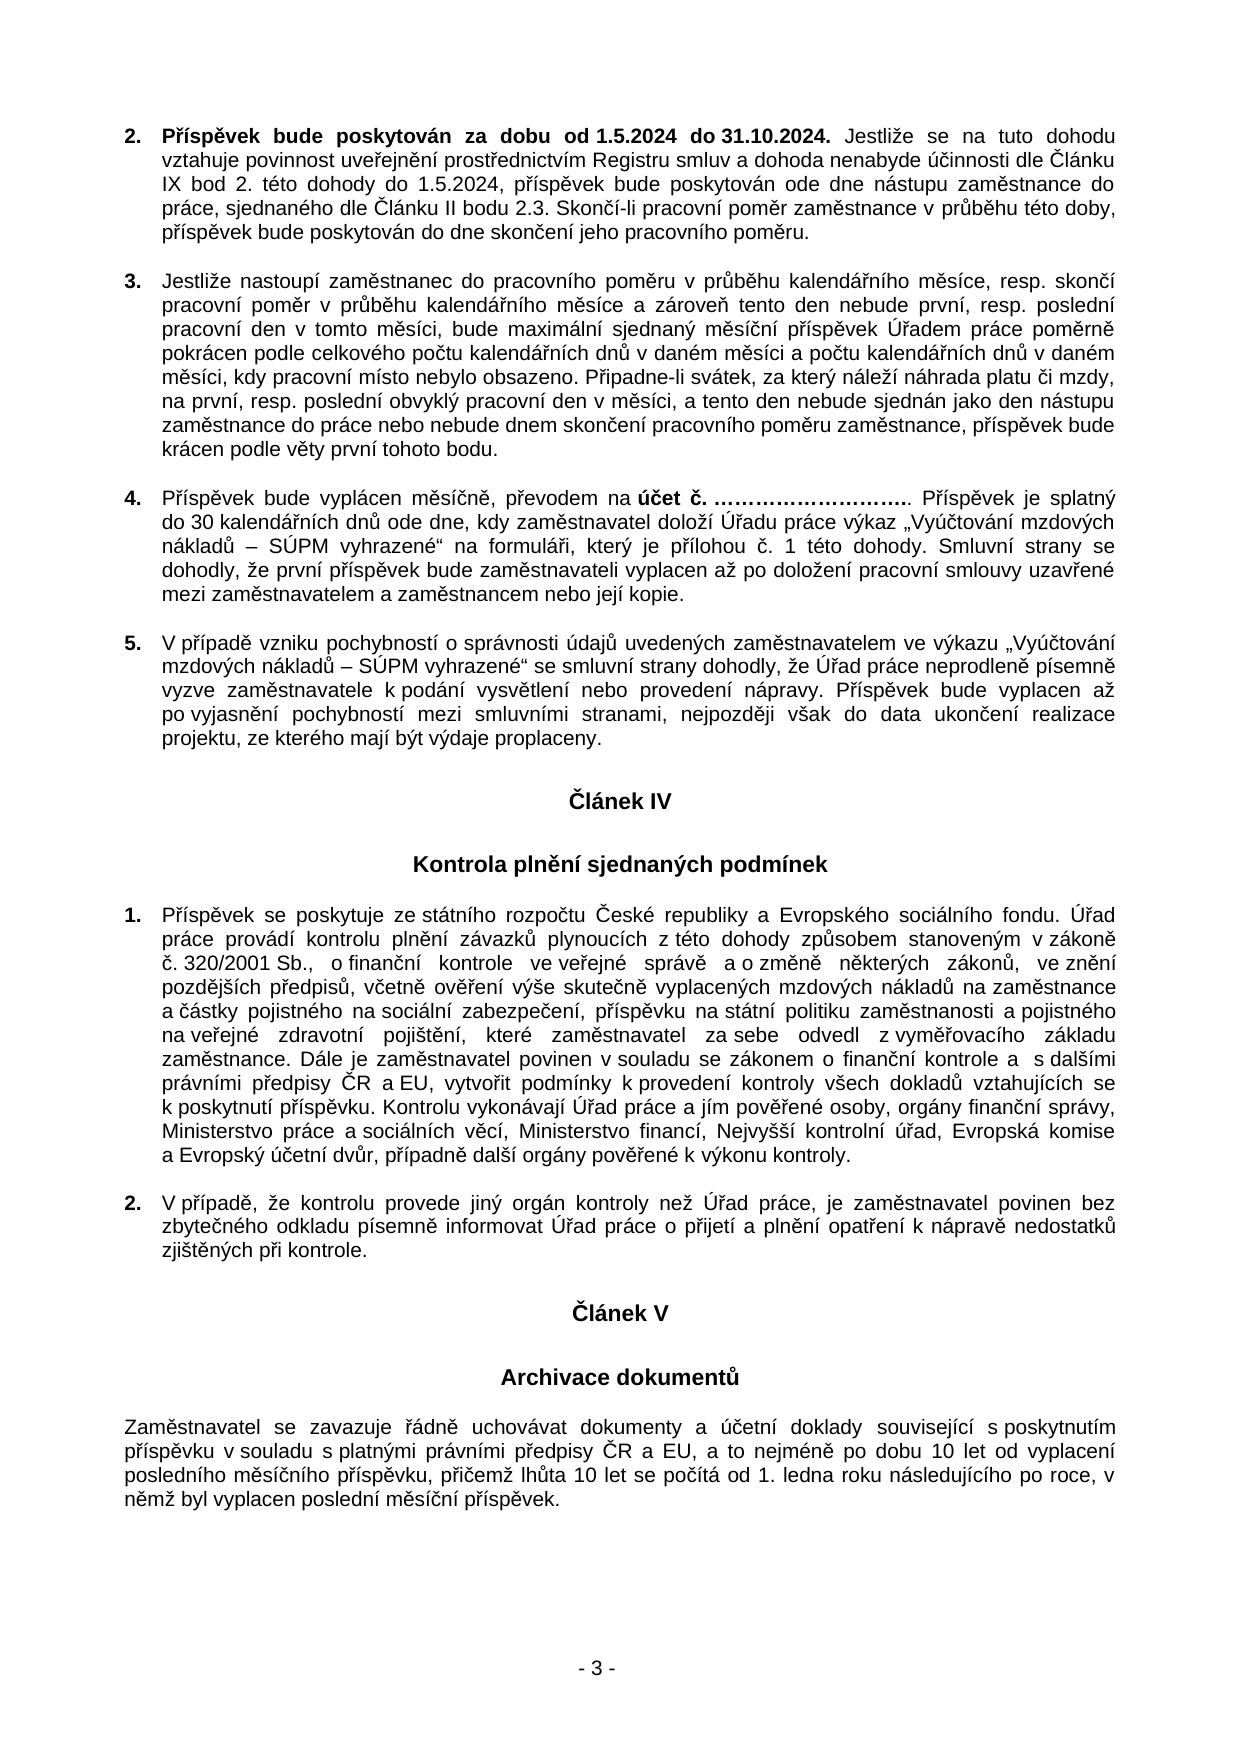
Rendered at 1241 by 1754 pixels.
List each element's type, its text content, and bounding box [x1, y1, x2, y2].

list Příspěvek se poskytuje ze státního rozpočtu České republiky a Evropského sociálního fondu. Úřad práce provádí kontrolu plnění závazků plynoucích z této dohody způsobem stanoveným v zákoně č. 320/2001 Sb., o finanční kontrole ve veřejné správě a o změně některých zákonů, ve znění pozdějších předpisů, včetně ověření výše skutečně vyplacených mzdových nákladů na zaměstnance a částky pojistného na sociální zabezpečení, příspěvku na státní politiku zaměstnanosti a pojistného na veřejné zdravotní pojištění, které zaměstnavatel za sebe odvedl z vyměřovacího základu zaměstnance. Dále je zaměstnavatel povinen v souladu se zákonem o finanční kontrole a s dalšími právními předpisy ČR a EU, vytvořit podmínky k provedení kontroly všech dokladů vztahujících se k poskytnutí příspěvku. Kontrolu vykonávají Úřad práce a jím pověřené osoby, orgány finanční správy, Ministerstvo práce a sociálních věcí, Ministerstvo financí, Nejvyšší kontrolní úřad, Evropská komise a Evropský účetní dvůr, případně další orgány pověřené k výkonu kontroly. [124, 903, 1116, 1166]
list V případě, že kontrolu provede jiný orgán kontroly než Úřad práce, je zaměstnavatel povinen bez zbytečného odkladu písemně informovat Úřad práce o přijetí a plnění opatření k nápravě nedostatků zjištěných při kontrole. [124, 1190, 1116, 1262]
text Archivace dokumentů [124, 1363, 1116, 1390]
text Článek IV [124, 788, 1116, 814]
list Příspěvek bude poskytován za dobu od 1.5.2024 do 31.10.2024. Jestliže se na tuto dohodu vztahuje povinnost uveřejnění prostřednictvím Registru smluv a dohoda nenabyde účinnosti dle Článku IX bod 2. této dohody do 1.5.2024, příspěvek bude poskytován ode dne nástupu zaměstnance do práce, sjednaného dle Článku II bodu 2.3. Skončí-li pracovní poměr zaměstnance v průběhu této doby, příspěvek bude poskytován do dne skončení jeho pracovního poměru. [124, 124, 1116, 244]
list Příspěvek bude vyplácen měsíčně, převodem na účet č. ……………………….. Příspěvek je splatný do 30 kalendářních dnů ode dne, kdy zaměstnavatel doloží Úřadu práce výkaz „Vyúčtování mzdových nákladů – SÚPM vyhrazené“ na formuláři, který je přílohou č. 1 této dohody. Smluvní strany se dohodly, že první příspěvek bude zaměstnavateli vyplacen až po doložení pracovní smlouvy uzavřené mezi zaměstnavatelem a zaměstnancem nebo její kopie. [124, 486, 1116, 605]
text Kontrola plnění sjednaných podmínek [124, 851, 1116, 878]
text Článek V [124, 1300, 1116, 1326]
list Jestliže nastoupí zaměstnanec do pracovního poměru v průběhu kalendářního měsíce, resp. skončí pracovní poměr v průběhu kalendářního měsíce a zároveň tento den nebude první, resp. poslední pracovní den v tomto měsíci, bude maximální sjednaný měsíční příspěvek Úřadem práce poměrně pokrácen podle celkového počtu kalendářních dnů v daném měsíci a počtu kalendářních dnů v daném měsíci, kdy pracovní místo nebylo obsazeno. Připadne-li svátek, za který náleží náhrada platu či mzdy, na první, resp. poslední obvyklý pracovní den v měsíci, a tento den nebude sjednán jako den nástupu zaměstnance do práce nebo nebude dnem skončení pracovního poměru zaměstnance, příspěvek bude krácen podle věty první tohoto bodu. [124, 269, 1116, 461]
list Zaměstnavatel se zavazuje řádně uchovávat dokumenty a účetní doklady související s poskytnutím příspěvku v souladu s platnými právními předpisy ČR a EU, a to nejméně po dobu 10 let od vyplacení posledního měsíčního příspěvku, přičemž lhůta 10 let se počítá od 1. ledna roku následujícího po roce, v němž byl vyplacen poslední měsíční příspěvek. [124, 1415, 1116, 1511]
list V případě vzniku pochybností o správnosti údajů uvedených zaměstnavatelem ve výkazu „Vyúčtování mzdových nákladů – SÚPM vyhrazené“ se smluvní strany dohodly, že Úřad práce neprodleně písemně vyzve zaměstnavatele k podání vysvětlení nebo provedení nápravy. Příspěvek bude vyplacen až po vyjasnění pochybností mezi smluvními stranami, nejpozději však do data ukončení realizace projektu, ze kterého mají být výdaje proplaceny. [124, 630, 1116, 750]
